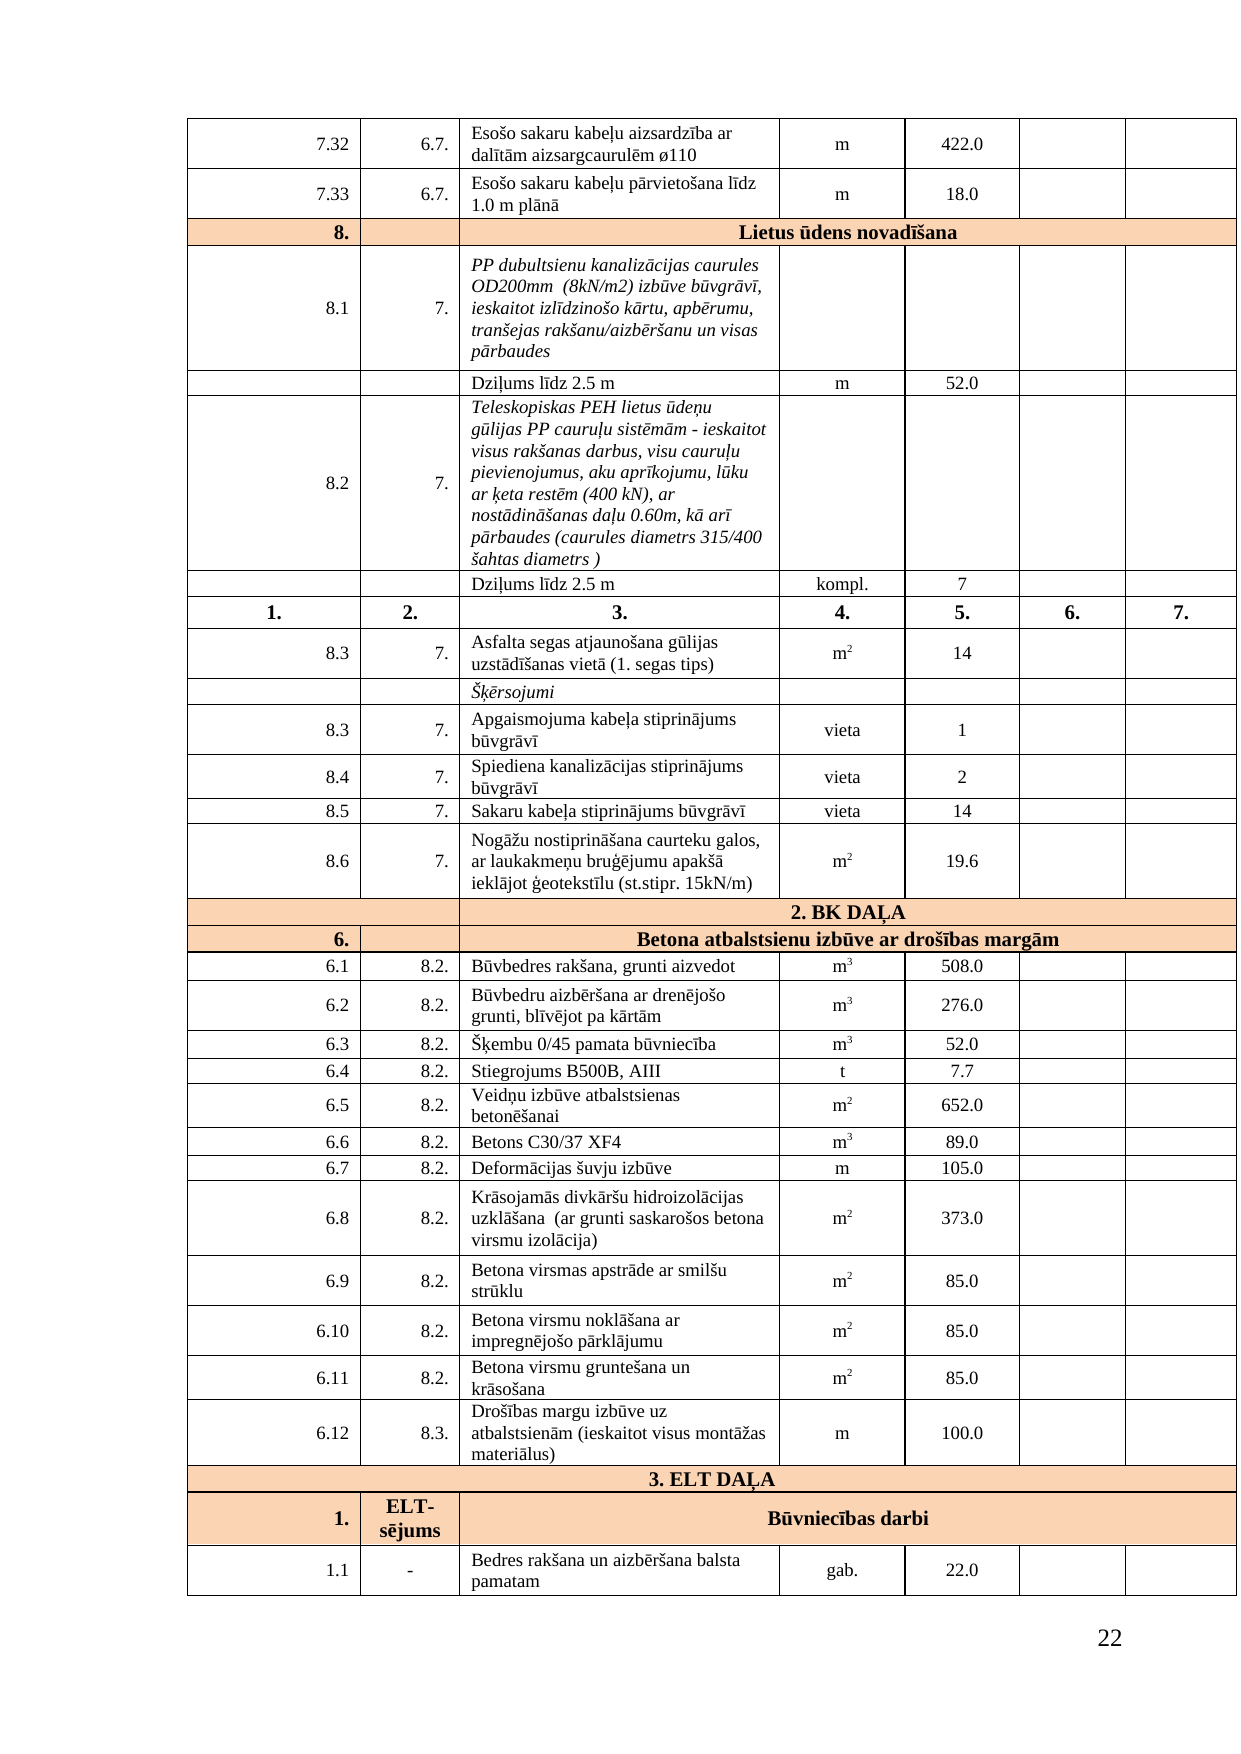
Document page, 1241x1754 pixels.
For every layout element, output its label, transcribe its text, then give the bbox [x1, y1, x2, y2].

table_cell [1020, 1128, 1125, 1155]
table_cell [1126, 1400, 1236, 1465]
table_cell [1020, 1084, 1125, 1127]
table_cell 6. [188, 926, 360, 951]
table_cell 8.2. [361, 1156, 459, 1180]
table_cell m3 [780, 981, 904, 1029]
table_cell Esošo sakaru kabeļu aizsardzība ar dalītām aizsargcaurulēm ø110 [460, 119, 779, 168]
table_cell Veidņu izbūve atbalstsienas betonēšanai [460, 1084, 779, 1127]
table_cell [188, 371, 360, 395]
table_cell 6.9 [188, 1256, 360, 1305]
table_cell [1126, 953, 1236, 979]
table_cell [1020, 679, 1125, 704]
table_cell 8.2 [188, 396, 360, 570]
table_cell m2 [780, 1181, 904, 1255]
table_cell 7.32 [188, 119, 360, 168]
table_cell [361, 926, 459, 951]
table_cell Betons C30/37 XF4 [460, 1128, 779, 1155]
table_cell 7. [361, 629, 459, 677]
table_cell [1126, 371, 1236, 395]
table_cell Teleskopiskas PEH lietus ūdeņu gūlijas PP cauruļu sistēmām - ieskaitot visus rakšanas darbus, visu cauruļu pievienojumus, aku aprīkojumu, lūku ar ķeta restēm (400 kN), ar nostādināšanas daļu 0.60m, kā arī pārbaudes (caurules diametrs 315/400 šahtas diametrs ) [460, 396, 779, 570]
table_cell 8.6 [188, 824, 360, 898]
table_cell 4. [780, 597, 904, 627]
table_cell [188, 571, 360, 596]
table_cell [1020, 1256, 1125, 1305]
table_cell [1020, 119, 1125, 168]
table_cell m3 [780, 1031, 904, 1058]
table_cell 8.2. [361, 1306, 459, 1355]
table_cell 7. [1126, 597, 1236, 627]
table_cell [1020, 981, 1125, 1029]
table_cell [906, 679, 1019, 704]
table_cell [1126, 679, 1236, 704]
table_cell [1020, 629, 1125, 677]
table_cell Esošo sakaru kabeļu pārvietošana līdz 1.0 m plānā [460, 169, 779, 218]
table_cell m3 [780, 1128, 904, 1155]
table_cell [1126, 1256, 1236, 1305]
table_cell vieta [780, 799, 904, 823]
table_cell Apgaismojuma kabeļa stiprinājums būvgrāvī [460, 705, 779, 754]
table_cell [1126, 1084, 1236, 1127]
table_cell [1126, 1546, 1236, 1594]
table_cell [1020, 824, 1125, 898]
table_cell [1020, 1031, 1125, 1058]
table_cell [1020, 1546, 1125, 1594]
table_cell [1126, 396, 1236, 570]
table_cell [906, 396, 1019, 570]
table_cell 8.3 [188, 629, 360, 677]
table_cell [361, 679, 459, 704]
table_cell [1126, 169, 1236, 218]
table_cell Lietus ūdens novadīšana [460, 219, 1236, 245]
table_cell Drošības margu izbūve uz atbalstsienām (ieskaitot visus montāžas materiālus) [460, 1400, 779, 1465]
table_cell [1126, 1156, 1236, 1180]
table_cell Spiediena kanalizācijas stiprinājums būvgrāvī [460, 755, 779, 798]
table_cell 7.7 [906, 1059, 1019, 1083]
table_cell [1126, 1306, 1236, 1355]
table_cell 100.0 [906, 1400, 1019, 1465]
table_cell 1.1 [188, 1546, 360, 1594]
table_cell 14 [906, 629, 1019, 677]
table_cell 508.0 [906, 953, 1019, 979]
table_cell Šķērsojumi [460, 679, 779, 704]
table_cell vieta [780, 705, 904, 754]
table_cell PP dubultsienu kanalizācijas caurules OD200mm (8kN/m2) izbūve būvgrāvī, ieskaitot izlīdzinošo kārtu, apbērumu, tranšejas rakšanu/aizbēršanu un visas pārbaudes [460, 246, 779, 370]
table_cell 19.6 [906, 824, 1019, 898]
table_cell 14 [906, 799, 1019, 823]
table_cell [1020, 1059, 1125, 1083]
table_cell [1020, 705, 1125, 754]
table_cell 6.4 [188, 1059, 360, 1083]
table_cell m2 [780, 1356, 904, 1399]
table_cell [1126, 571, 1236, 596]
table_cell [1020, 755, 1125, 798]
table_cell [1020, 1356, 1125, 1399]
table_cell 8.3. [361, 1400, 459, 1465]
table_cell 8.2. [361, 1128, 459, 1155]
table_cell 1. [188, 1493, 360, 1544]
table_cell [188, 899, 459, 925]
table_cell 1. [188, 597, 360, 627]
table_cell 6.6 [188, 1128, 360, 1155]
table_cell 8. [188, 219, 360, 245]
table_cell [1020, 953, 1125, 979]
table_cell Būvniecības darbi [460, 1493, 1236, 1544]
table_cell Asfalta segas atjaunošana gūlijas uzstādīšanas vietā (1. segas tips) [460, 629, 779, 677]
table_cell Betona virsmu gruntešana un krāsošana [460, 1356, 779, 1399]
table_cell kompl. [780, 571, 904, 596]
table_cell 3. ELT DAĻA [188, 1466, 1236, 1491]
table_cell [1020, 1181, 1125, 1255]
table_cell Nogāžu nostiprināšana caurteku galos, ar laukakmeņu bruģējumu apakšā ieklājot ģeotekstīlu (st.stipr. 15kN/m) [460, 824, 779, 898]
table_cell [1020, 396, 1125, 570]
table_cell 6.7. [361, 169, 459, 218]
table_cell Betona virsmas apstrāde ar smilšu strūklu [460, 1256, 779, 1305]
table_cell 2. [361, 597, 459, 627]
table_cell [1126, 1356, 1236, 1399]
table_cell ELT-sējums [361, 1493, 459, 1544]
table_cell Būvbedres rakšana, grunti aizvedot [460, 953, 779, 979]
table_cell 6.11 [188, 1356, 360, 1399]
table_cell [1020, 1156, 1125, 1180]
table_cell Bedres rakšana un aizbēršana balsta pamatam [460, 1546, 779, 1594]
table_cell 7 [906, 571, 1019, 596]
table_cell [1020, 571, 1125, 596]
table_cell 422.0 [906, 119, 1019, 168]
table_cell [1126, 799, 1236, 823]
table_cell 8.5 [188, 799, 360, 823]
table_cell 18.0 [906, 169, 1019, 218]
table_cell Deformācijas šuvju izbūve [460, 1156, 779, 1180]
table_cell [1126, 1031, 1236, 1058]
table_cell 7. [361, 824, 459, 898]
table_cell m2 [780, 1256, 904, 1305]
table_cell [1020, 371, 1125, 395]
table_cell [780, 679, 904, 704]
table_cell 6.3 [188, 1031, 360, 1058]
table_cell 7. [361, 705, 459, 754]
table_cell 8.2. [361, 1084, 459, 1127]
table_cell [1020, 246, 1125, 370]
table_cell [1020, 169, 1125, 218]
table_cell Stiegrojums B500B, AIII [460, 1059, 779, 1083]
table_cell 6.10 [188, 1306, 360, 1355]
table_cell [1126, 981, 1236, 1029]
table_cell 22.0 [906, 1546, 1019, 1594]
table_cell [906, 246, 1019, 370]
table_cell [1020, 799, 1125, 823]
table_cell 52.0 [906, 371, 1019, 395]
table_cell m [780, 371, 904, 395]
table_cell 8.2. [361, 1031, 459, 1058]
table_cell 5. [906, 597, 1019, 627]
table_cell m2 [780, 824, 904, 898]
table_cell [1126, 755, 1236, 798]
table_cell [1020, 1306, 1125, 1355]
table_cell Betona virsmu noklāšana ar impregnējošo pārklājumu [460, 1306, 779, 1355]
table_cell 8.2. [361, 1356, 459, 1399]
table_cell vieta [780, 755, 904, 798]
table_cell 6.2 [188, 981, 360, 1029]
table_cell 8.2. [361, 1181, 459, 1255]
table_cell m [780, 1156, 904, 1180]
table_cell [188, 679, 360, 704]
table_cell [1126, 629, 1236, 677]
table_cell [1126, 119, 1236, 168]
table_cell 8.2. [361, 1059, 459, 1083]
table_cell [1020, 1400, 1125, 1465]
table_cell [1126, 824, 1236, 898]
table_cell m2 [780, 1306, 904, 1355]
table_cell 8.3 [188, 705, 360, 754]
table_cell 7. [361, 755, 459, 798]
table_cell 2. BK DAĻA [460, 899, 1236, 925]
table_cell 2 [906, 755, 1019, 798]
table_cell [780, 396, 904, 570]
table_cell m [780, 119, 904, 168]
table_cell [361, 371, 459, 395]
table_cell 7.33 [188, 169, 360, 218]
table_cell 8.4 [188, 755, 360, 798]
table_cell 8.2. [361, 981, 459, 1029]
table_cell 652.0 [906, 1084, 1019, 1127]
table_cell 6. [1020, 597, 1125, 627]
table_cell 8.1 [188, 246, 360, 370]
table_cell 6.8 [188, 1181, 360, 1255]
table_cell 8.2. [361, 953, 459, 979]
table_cell Sakaru kabeļa stiprinājums būvgrāvī [460, 799, 779, 823]
table_cell 7. [361, 799, 459, 823]
table_cell 6.12 [188, 1400, 360, 1465]
table_cell 89.0 [906, 1128, 1019, 1155]
table_cell 373.0 [906, 1181, 1019, 1255]
table_cell 276.0 [906, 981, 1019, 1029]
table_cell [361, 571, 459, 596]
table_cell 7. [361, 396, 459, 570]
table_cell 7. [361, 246, 459, 370]
table_cell m [780, 169, 904, 218]
table_cell [1126, 705, 1236, 754]
table_cell m2 [780, 629, 904, 677]
table_cell 105.0 [906, 1156, 1019, 1180]
table_cell 8.2. [361, 1256, 459, 1305]
table_cell Šķembu 0/45 pamata būvniecība [460, 1031, 779, 1058]
table_cell Betona atbalstsienu izbūve ar drošības margām [460, 926, 1236, 951]
table_cell [780, 246, 904, 370]
table_cell t [780, 1059, 904, 1083]
table_cell 3. [460, 597, 779, 627]
table_cell [1126, 1128, 1236, 1155]
table_cell - [361, 1546, 459, 1594]
table_cell [361, 219, 459, 245]
table_cell Dziļums līdz 2.5 m [460, 571, 779, 596]
table_cell [1126, 1059, 1236, 1083]
table_cell [1126, 246, 1236, 370]
table_cell m [780, 1400, 904, 1465]
table_cell 6.1 [188, 953, 360, 979]
table_cell 85.0 [906, 1256, 1019, 1305]
table_cell 6.7 [188, 1156, 360, 1180]
table_cell Dziļums līdz 2.5 m [460, 371, 779, 395]
table_cell Būvbedru aizbēršana ar drenējošo grunti, blīvējot pa kārtām [460, 981, 779, 1029]
table_cell 1 [906, 705, 1019, 754]
table_cell gab. [780, 1546, 904, 1594]
table_cell m3 [780, 953, 904, 979]
table_cell 85.0 [906, 1306, 1019, 1355]
table_cell 6.7. [361, 119, 459, 168]
table_cell 52.0 [906, 1031, 1019, 1058]
table_cell Krāsojamās divkāršu hidroizolācijas uzklāšana (ar grunti saskarošos betona virsmu izolācija) [460, 1181, 779, 1255]
table_cell [1126, 1181, 1236, 1255]
table_cell m2 [780, 1084, 904, 1127]
table_cell 6.5 [188, 1084, 360, 1127]
table_cell 85.0 [906, 1356, 1019, 1399]
